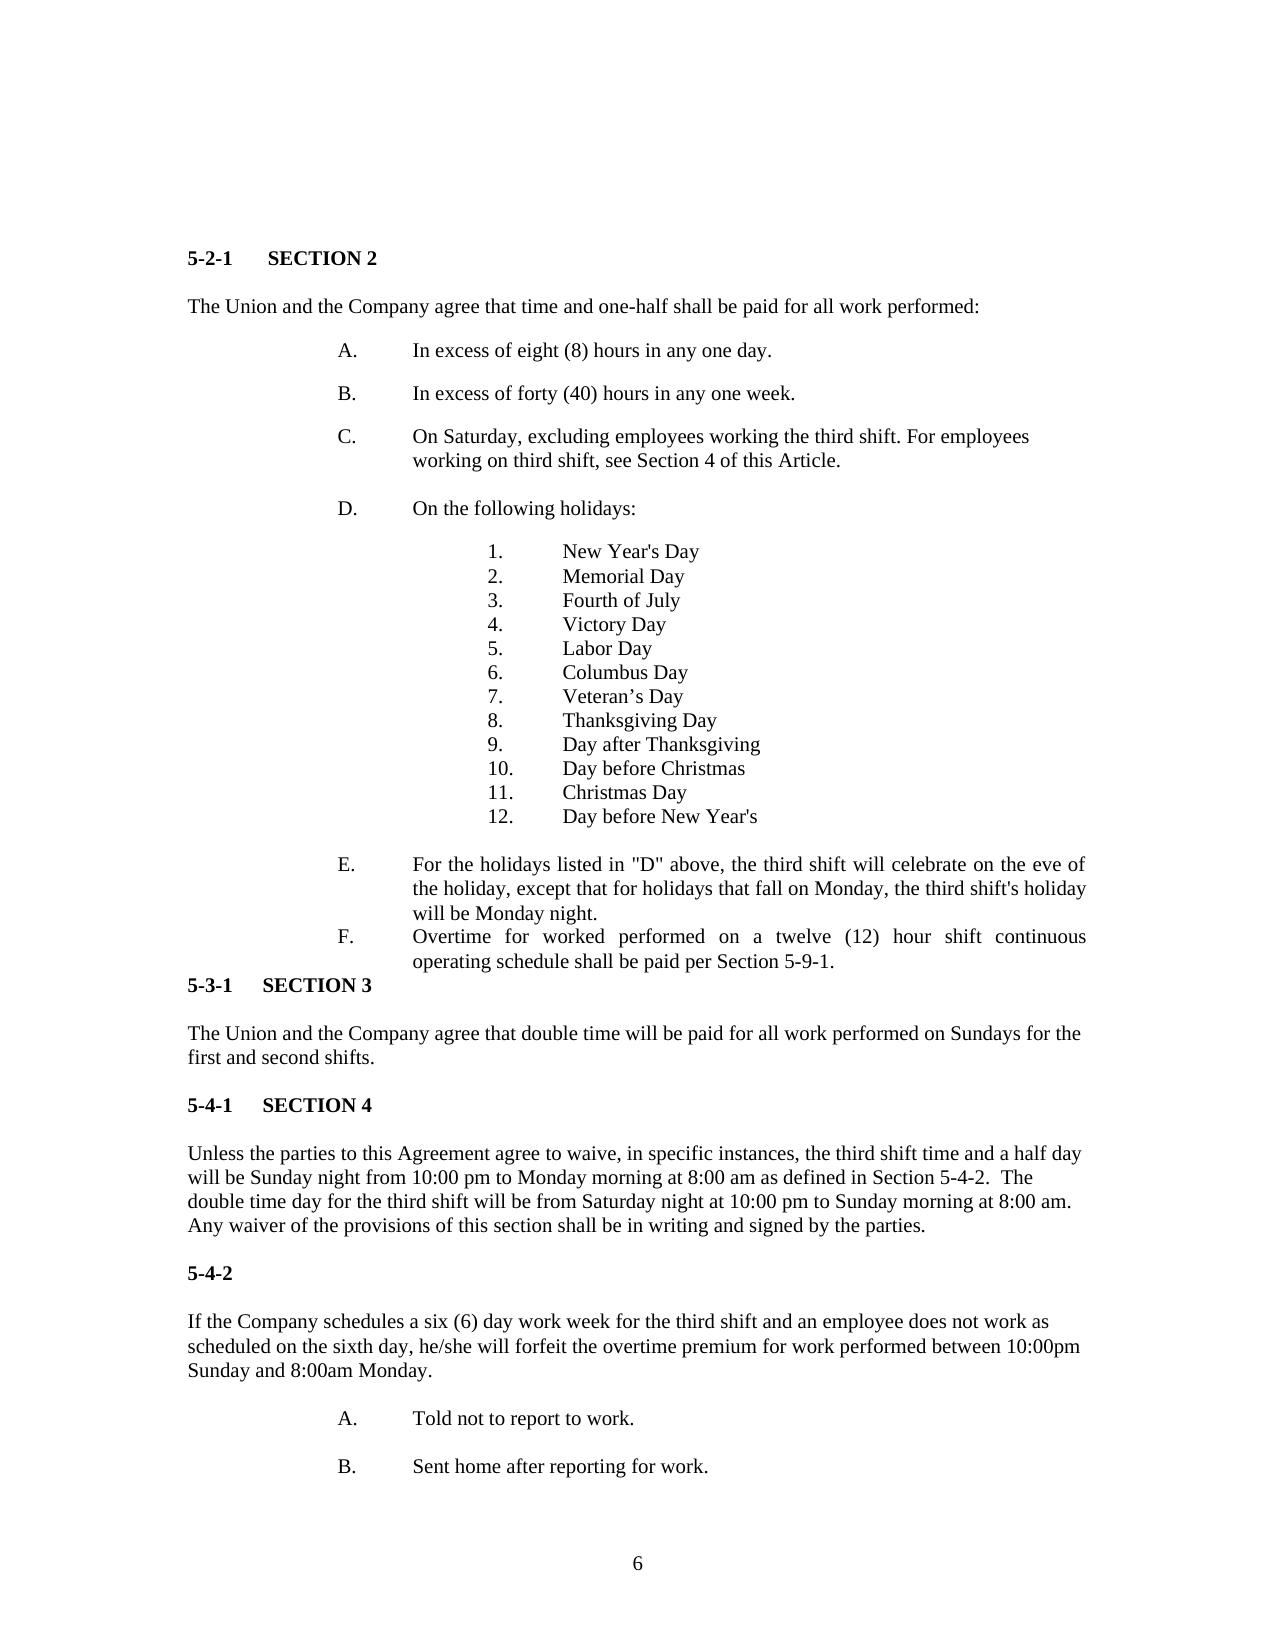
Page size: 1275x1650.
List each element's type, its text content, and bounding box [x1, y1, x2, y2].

text B. In excess of forty (40) hours in any one week. [187, 381, 1087, 405]
list Day after Thanksgiving [487, 732, 1087, 756]
text D. On the following holidays: [262, 496, 1087, 520]
text A. Told not to report to work. [187, 1406, 1087, 1430]
text The Union and the Company agree that double time will be paid for all work performed on Sundays for the first and second shifts. [187, 1021, 1087, 1069]
text 8. Thanksgiving Day [187, 708, 1087, 732]
text The Union and the Company agree that time and one-half shall be paid for all work performed: [187, 294, 1087, 318]
text 3. Fourth of July [187, 588, 1087, 612]
list Day before Christmas [487, 756, 1087, 780]
list Victory Day [487, 612, 1087, 636]
text B. Sent home after reporting for work. [187, 1454, 1087, 1478]
text 5-4-2 [187, 1261, 1087, 1285]
text 5-2-1 SECTION 2 [187, 246, 1087, 270]
text 12. Day before New Year's [187, 804, 1087, 828]
text 1. New Year's Day [187, 539, 1087, 563]
text 5-3-1 SECTION 3 [187, 973, 1087, 997]
list Labor Day [487, 636, 1087, 660]
text A. In excess of eight (8) hours in any one day. [187, 338, 1087, 362]
text C. On Saturday, excluding employees working the third shift. For employees working on third shift, see Section 4 of this Article. [337, 424, 1087, 472]
text 5-4-1 SECTION 4 [187, 1093, 1087, 1117]
text 6. Columbus Day [187, 660, 1087, 684]
text 7. Veteran’s Day [187, 684, 1087, 708]
text F. Overtime for worked performed on a twelve (12) hour shift continuous operating schedule shall be paid per Section 5-9-1. [337, 924, 1087, 973]
text 2. Memorial Day [187, 563, 1087, 588]
text Unless the parties to this Agreement agree to waive, in specific instances, the third shift time and a half day will be Sunday night from 10:00 pm to Monday morning at 8:00 am as defined in Section 5-4-2. The double time day for the third shift will be from Saturday night at 10:00 pm to Sunday morning at 8:00 am. Any waiver of the provisions of this section shall be in writing and signed by the parties. [187, 1141, 1087, 1237]
text If the Company schedules a six (6) day work week for the third shift and an employee does not work as scheduled on the sixth day, he/she will forfeit the overtime premium for work performed between 10:00pm Sunday and 8:00am Monday. [187, 1309, 1087, 1382]
text 11. Christmas Day [187, 780, 1087, 804]
text E. For the holidays listed in "D" above, the third shift will celebrate on the eve of the holiday, except that for holidays that fall on Monday, the third shift's holiday will be Monday night. [337, 852, 1087, 924]
